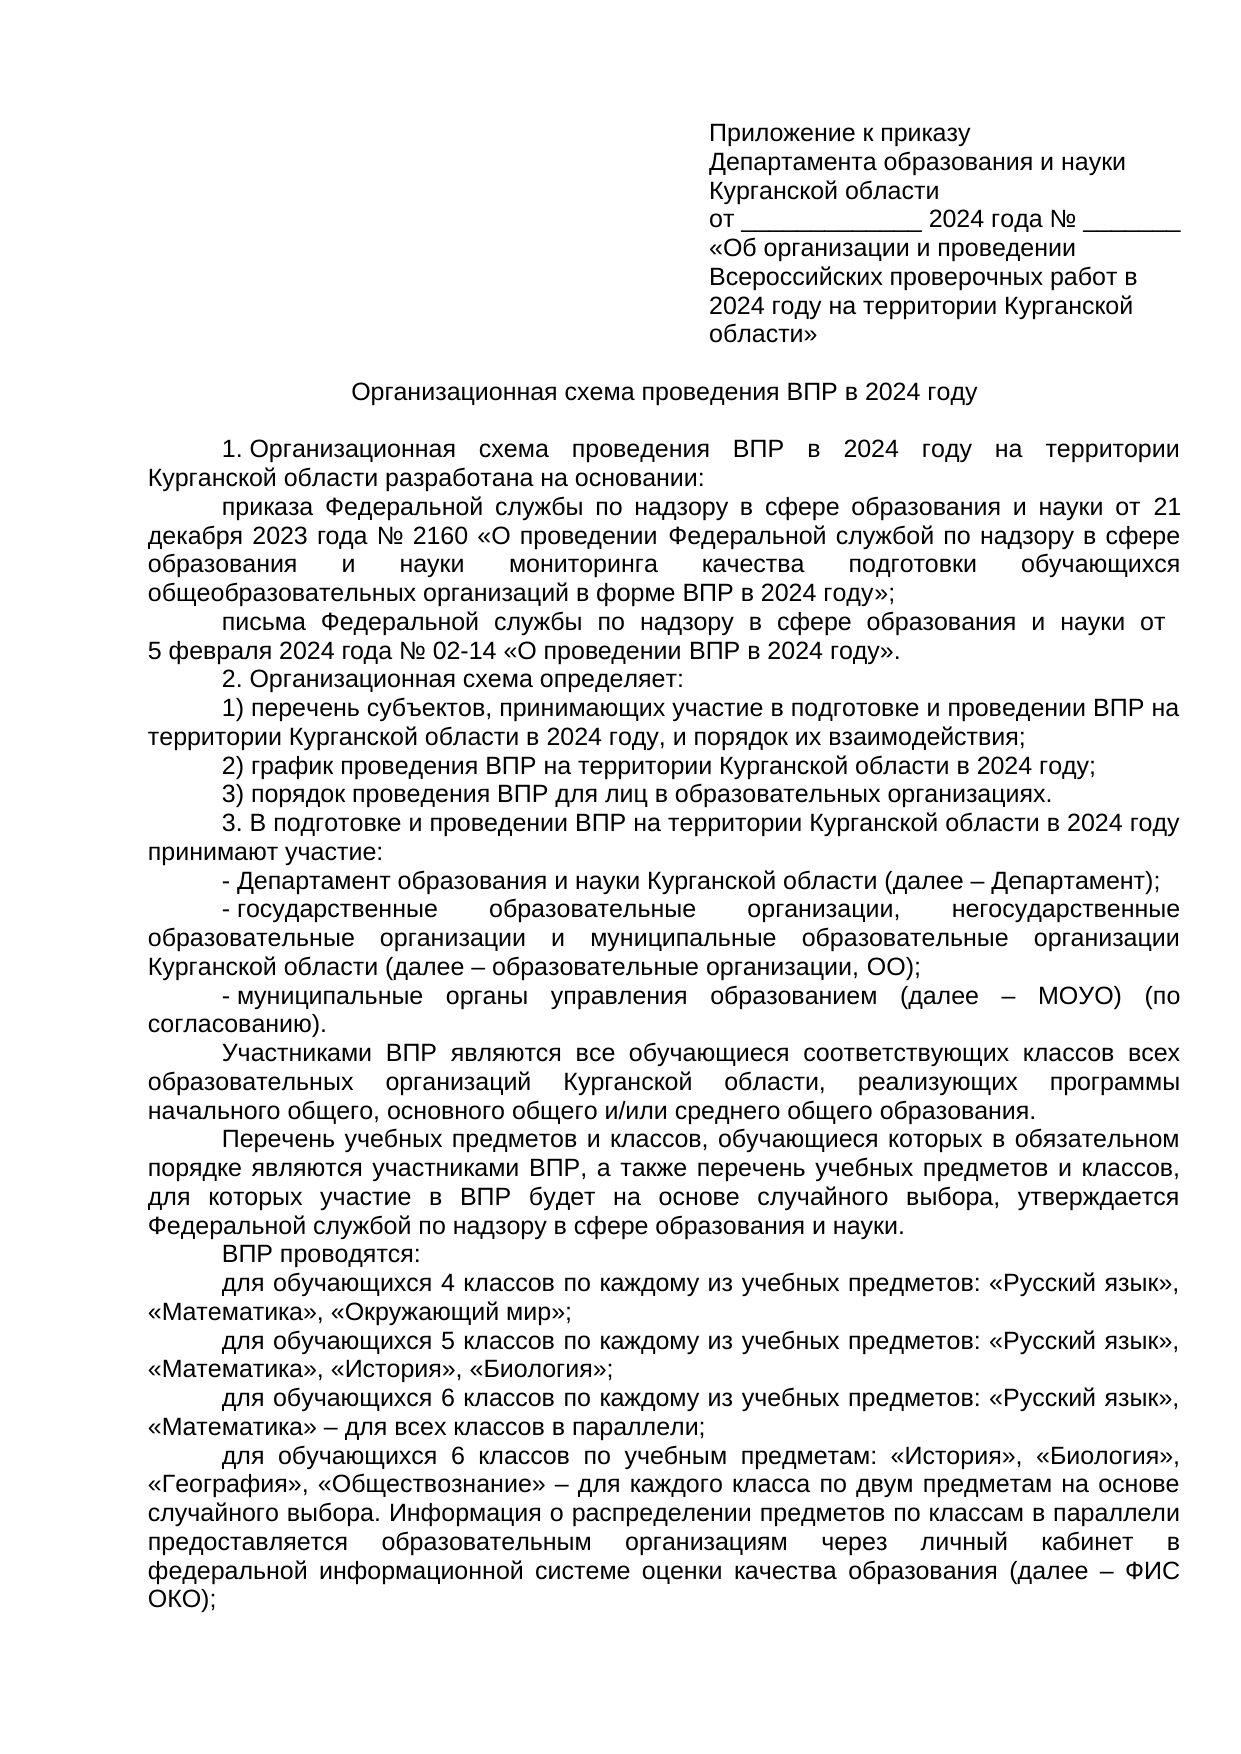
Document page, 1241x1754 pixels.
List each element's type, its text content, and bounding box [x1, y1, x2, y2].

text для обучающихся 6 классов по учебным предметам: «История», «Биология», «География», «Обществознание» – для каждого класса по двум предметам на основе случайного выбора. Информация о распределении предметов по классам в параллели предоставляется образовательным организациям через личный кабинет в федеральной информационной системе оценки качества образования (далее – ФИС ОКО); [148, 1441, 1181, 1613]
text Приложение к приказу [709, 118, 1181, 147]
text 2. Организационная схема определяет: [148, 664, 1181, 693]
text письма Федеральной службы по надзору в сфере образования и науки от 5 февраля 2024 года № 02-14 «О проведении ВПР в 2024 году». [148, 607, 1181, 664]
text - муниципальные органы управления образованием (далее – МОУО) (по согласованию). [148, 981, 1181, 1038]
text для обучающихся 6 классов по каждому из учебных предметов: «Русский язык», «Математика» – для всех классов в параллели; [148, 1383, 1181, 1441]
text Организационная схема проведения ВПР в 2024 году [148, 377, 1181, 406]
text Департамента образования и науки Курганской области [709, 147, 1181, 204]
text Участниками ВПР являются все обучающиеся соответствующих классов всех образовательных организаций Курганской области, реализующих программы начального общего, основного общего и/или среднего общего образования. [148, 1038, 1181, 1124]
text для обучающихся 4 классов по каждому из учебных предметов: «Русский язык», «Математика», «Окружающий мир»; [148, 1268, 1181, 1326]
text - Департамент образования и науки Курганской области (далее – Департамент); [148, 866, 1181, 894]
text 1. Организационная схема проведения ВПР в 2024 году на территории Курганской области разработана на основании: [148, 434, 1181, 492]
text для обучающихся 5 классов по каждому из учебных предметов: «Русский язык», «Математика», «История», «Биология»; [148, 1326, 1181, 1383]
text ВПР проводятся: [148, 1239, 1181, 1268]
text «Об организации и проведении Всероссийских проверочных работ в 2024 году на территории Курганской области» [709, 233, 1181, 348]
text от _____________ 2024 года № _______ [709, 204, 1181, 233]
text 1) перечень субъектов, принимающих участие в подготовке и проведении ВПР на территории Курганской области в 2024 году, и порядок их взаимодействия; [148, 693, 1181, 751]
text приказа Федеральной службы по надзору в сфере образования и науки от 21 декабря 2023 года № 2160 «О проведении Федеральной службой по надзору в сфере образования и науки мониторинга качества подготовки обучающихся общеобразовательных организаций в форме ВПР в 2024 году»; [148, 492, 1181, 607]
text - государственные образовательные организации, негосударственные образовательные организации и муниципальные образовательные организации Курганской области (далее – образовательные организации, ОО); [148, 894, 1181, 981]
text 2) график проведения ВПР на территории Курганской области в 2024 году; [148, 751, 1181, 779]
text Перечень учебных предметов и классов, обучающиеся которых в обязательном порядке являются участниками ВПР, а также перечень учебных предметов и классов, для которых участие в ВПР будет на основе случайного выбора, утверждается Федеральной службой по надзору в сфере образования и науки. [148, 1124, 1181, 1239]
text 3) порядок проведения ВПР для лиц в образовательных организациях. [148, 779, 1181, 808]
text 3. В подготовке и проведении ВПР на территории Курганской области в 2024 году принимают участие: [148, 808, 1181, 866]
